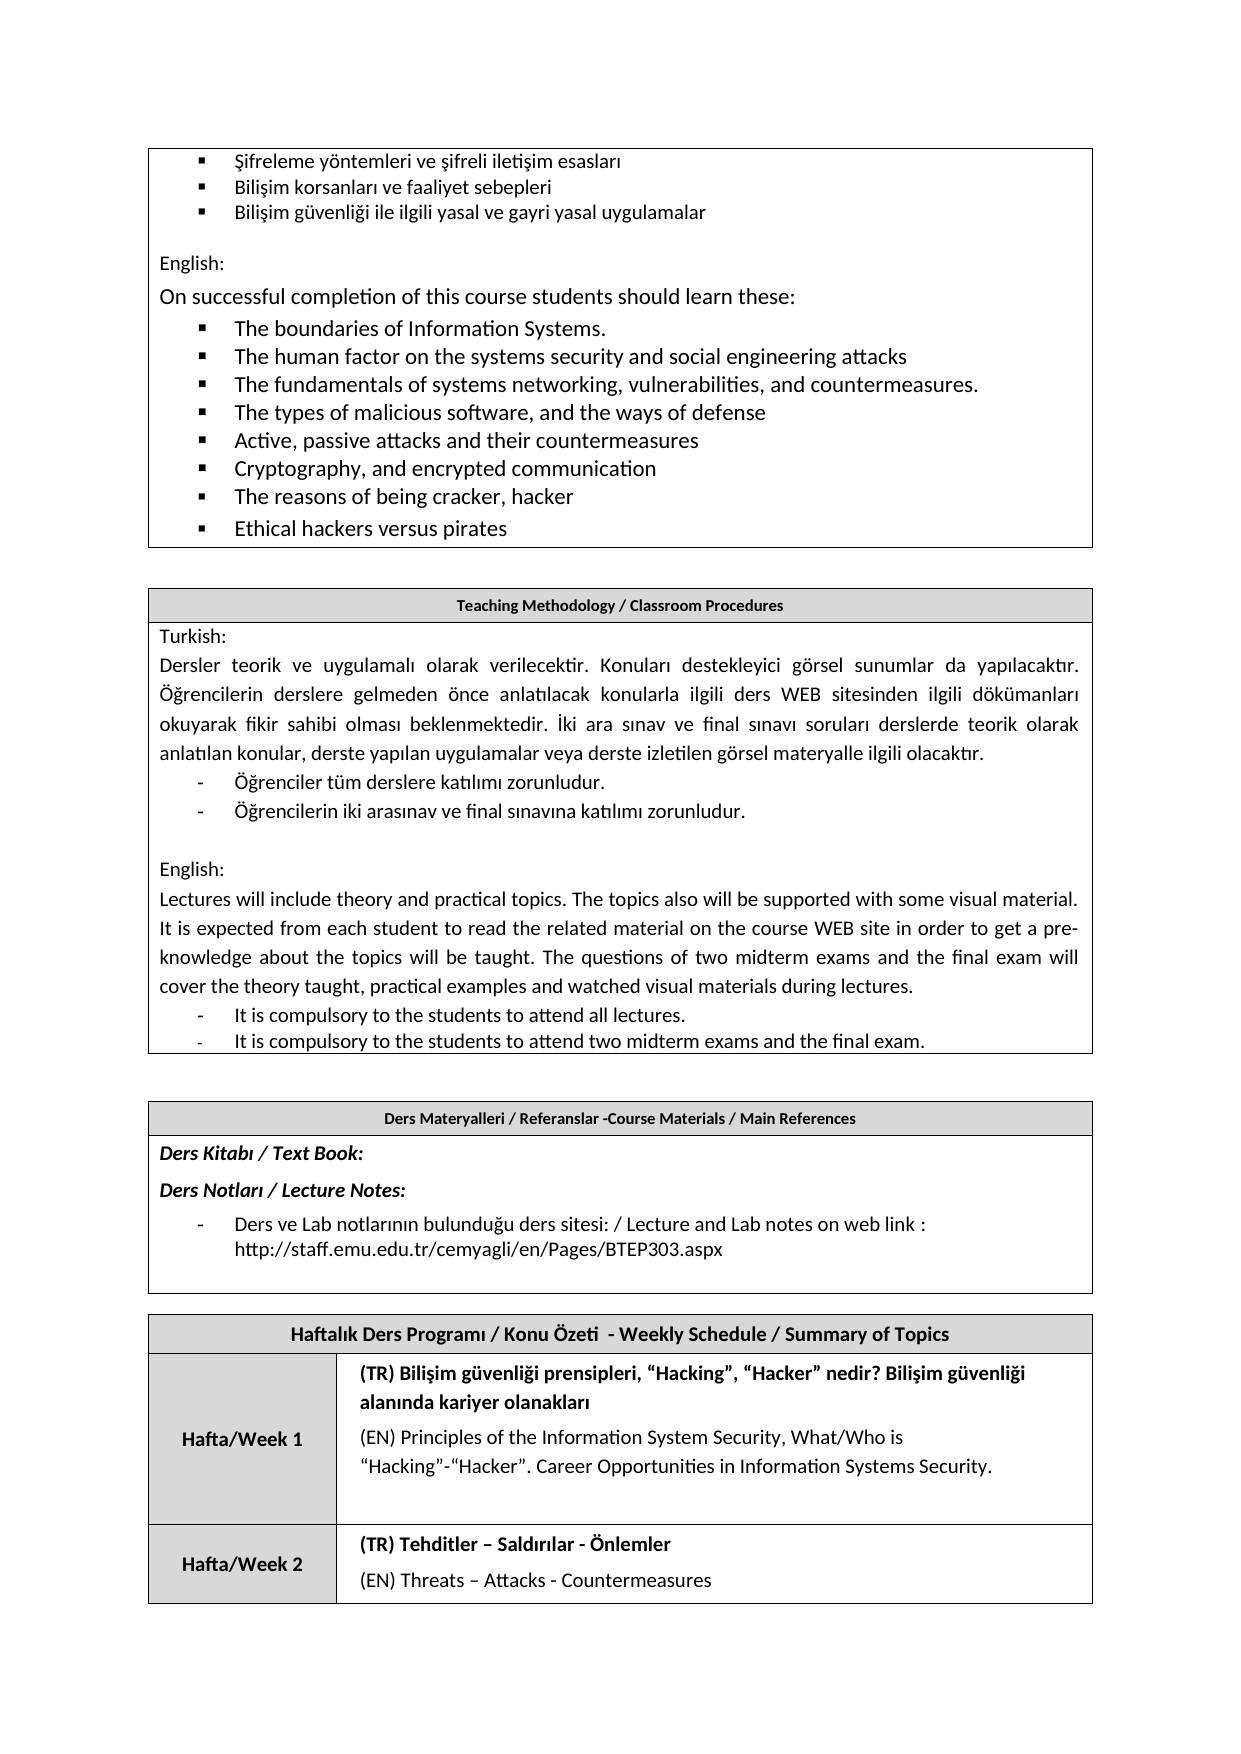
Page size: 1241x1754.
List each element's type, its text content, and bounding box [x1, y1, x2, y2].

table_cell Hafta/Week 1 [149, 1354, 336, 1524]
table_cell Turkish: Dersler teorik ve uygulamalı olarak verilecektir. Konuları destekleyici görsel sunumlar da yapılacaktır. Öğrencilerin derslere gelmeden önce anlatılacak konularla ilgili ders WEB sitesinden ilgili dökümanları okuyarak fikir sahibi olması beklenmektedir. İki ara sınav ve final sınavı soruları derslerde teorik olarak anlatılan konular, derste yapılan uygulamalar veya derste izletilen görsel materyalle ilgili olacaktır. Öğrenciler tüm derslere katılımı zorunludur. Öğrencilerin iki arasınav ve final sınavına katılımı zorunludur. English: Lectures will include theory and practical topics. The topics also will be supported with some visual material. It is expected from each student to read the related material on the course WEB site in order to get a pre-knowledge about the topics will be taught. The questions of two midterm exams and the final exam will cover the theory taught, practical examples and watched visual materials during lectures. It is compulsory to the students to attend all lectures. It is compulsory to the students to attend two midterm exams and the final exam. [149, 623, 1092, 1053]
table_cell Ders Kitabı / Text Book: Ders Notları / Lecture Notes: Ders ve Lab notlarının bulunduğu ders sitesi: / Lecture and Lab notes on web link : http://staff.emu.edu.tr/cemyagli/en/Pages/BTEP303.aspx [149, 1136, 1092, 1292]
table_cell (TR) Bilişim güvenliği prensipleri, “Hacking”, “Hacker” nedir? Bilişim güvenliği alanında kariyer olanakları (EN) Principles of the Information System Security, What/Who is “Hacking”-“Hacker”. Career Opportunities in Information Systems Security. [337, 1354, 1092, 1524]
table_header Haftalık Ders Programı / Konu Özeti - Weekly Schedule / Summary of Topics [149, 1315, 1092, 1353]
table_header Ders Materyalleri / Referanslar -Course Materials / Main References [149, 1102, 1092, 1135]
table_cell Hafta/Week 2 [149, 1525, 336, 1603]
table_cell (TR) Tehditler – Saldırılar - Önlemler (EN) Threats – Attacks - Countermeasures [337, 1525, 1092, 1603]
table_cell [149, 149, 1092, 547]
table_header Teaching Methodology / Classroom Procedures [149, 589, 1092, 622]
